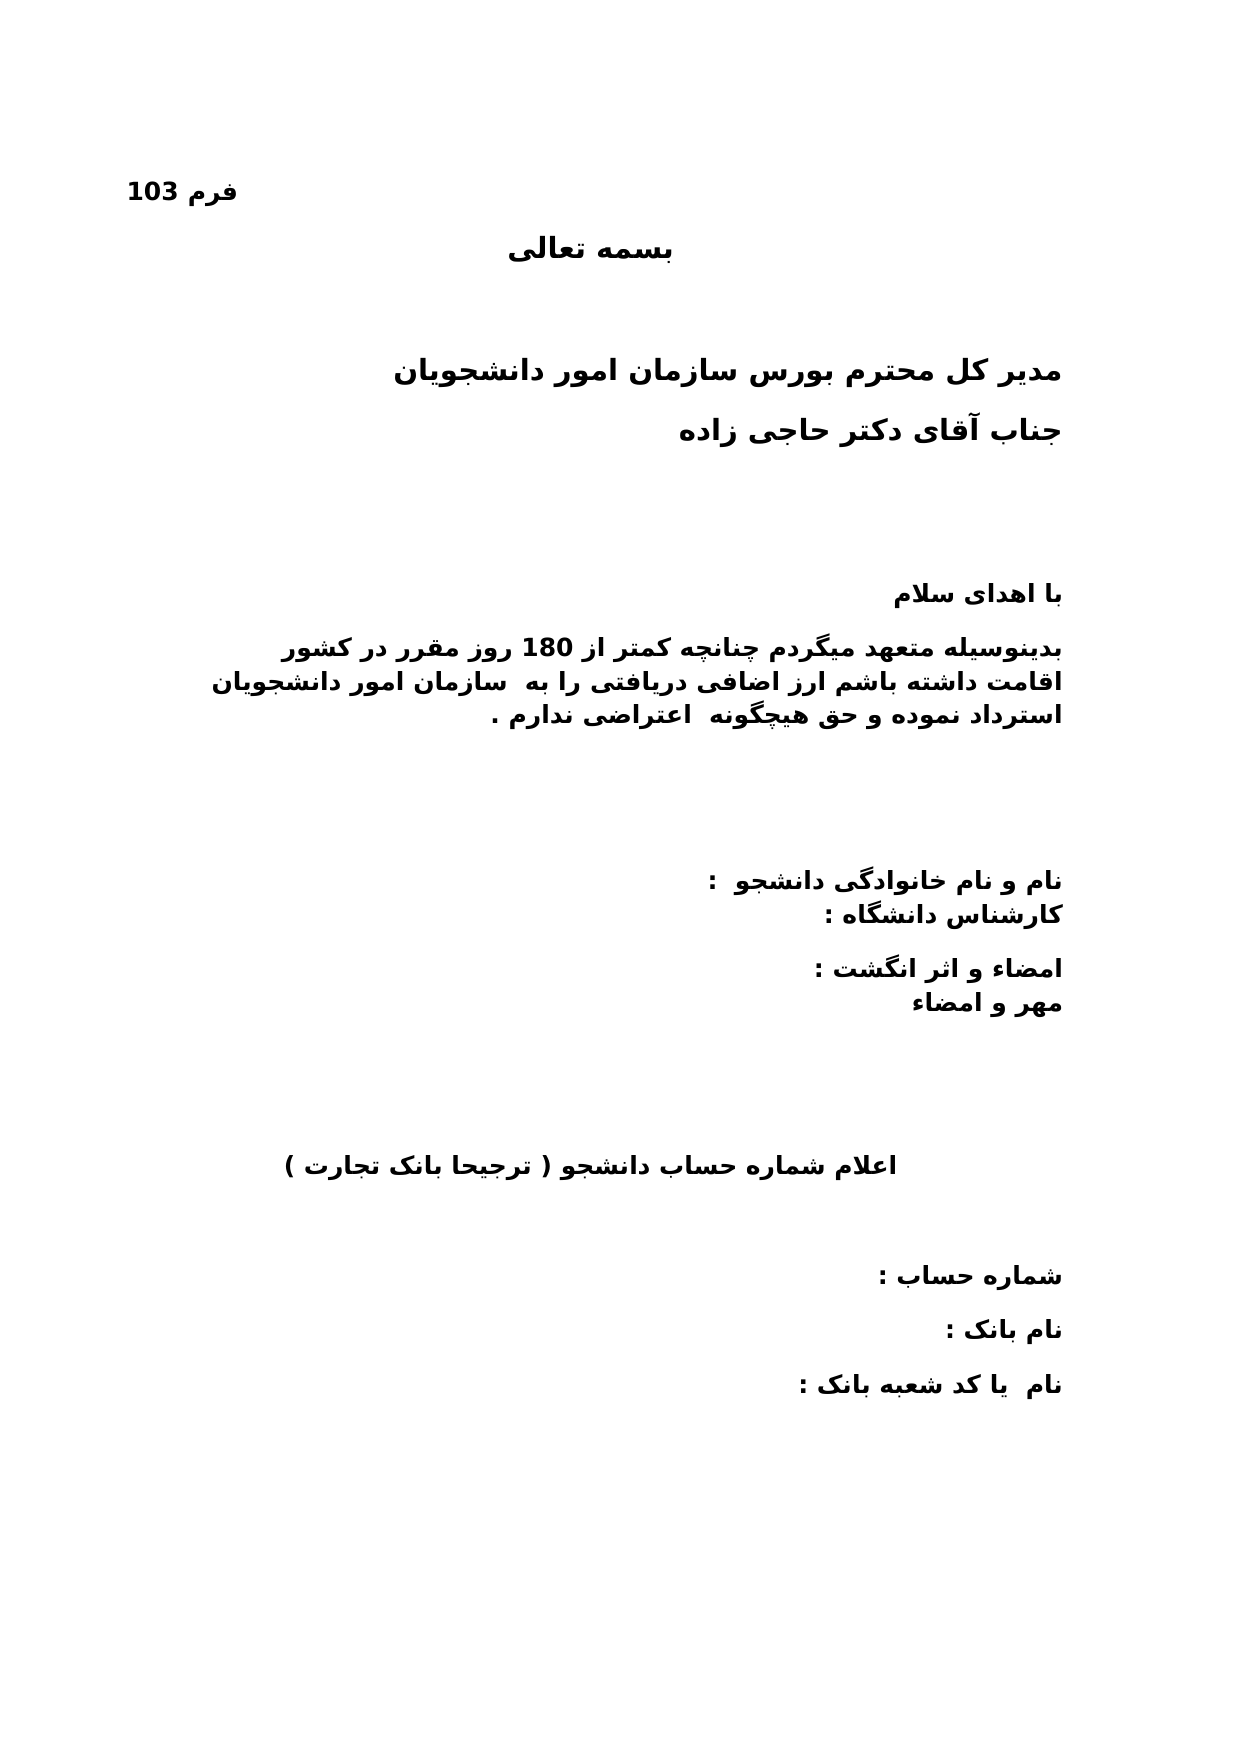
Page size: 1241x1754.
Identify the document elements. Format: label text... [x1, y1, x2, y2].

text شماره حساب : [118, 1261, 1063, 1290]
text مدیر کل محترم بورس سازمان امور دانشجویان [118, 353, 1063, 387]
text نام یا کد شعبه بانک : [118, 1370, 1063, 1399]
text جناب آقای دکتر حاجی زاده [118, 413, 1063, 447]
text با اهدای سلام [118, 579, 1063, 608]
text بدینوسیله متعهد میگردم چنانچه کمتر از 180 روز مقرر در کشور اقامت داشته باشم ارز اضافی دریافتی را به سازمان امور دانشجویان استرداد نموده و حق هیچگونه اعتراضی ندارم . [118, 633, 1063, 729]
text فرم 103 [118, 177, 1063, 206]
text نام بانک : [118, 1316, 1063, 1345]
text بسمه تعالی [118, 232, 1063, 266]
text نام و نام خانوادگی دانشجو : کارشناس دانشگاه : [118, 866, 1063, 929]
text اعلام شماره حساب دانشجو ( ترجیحا بانک تجارت ) [118, 1151, 1063, 1180]
text امضاء و اثر انگشت : مهر و امضاء [118, 954, 1063, 1017]
